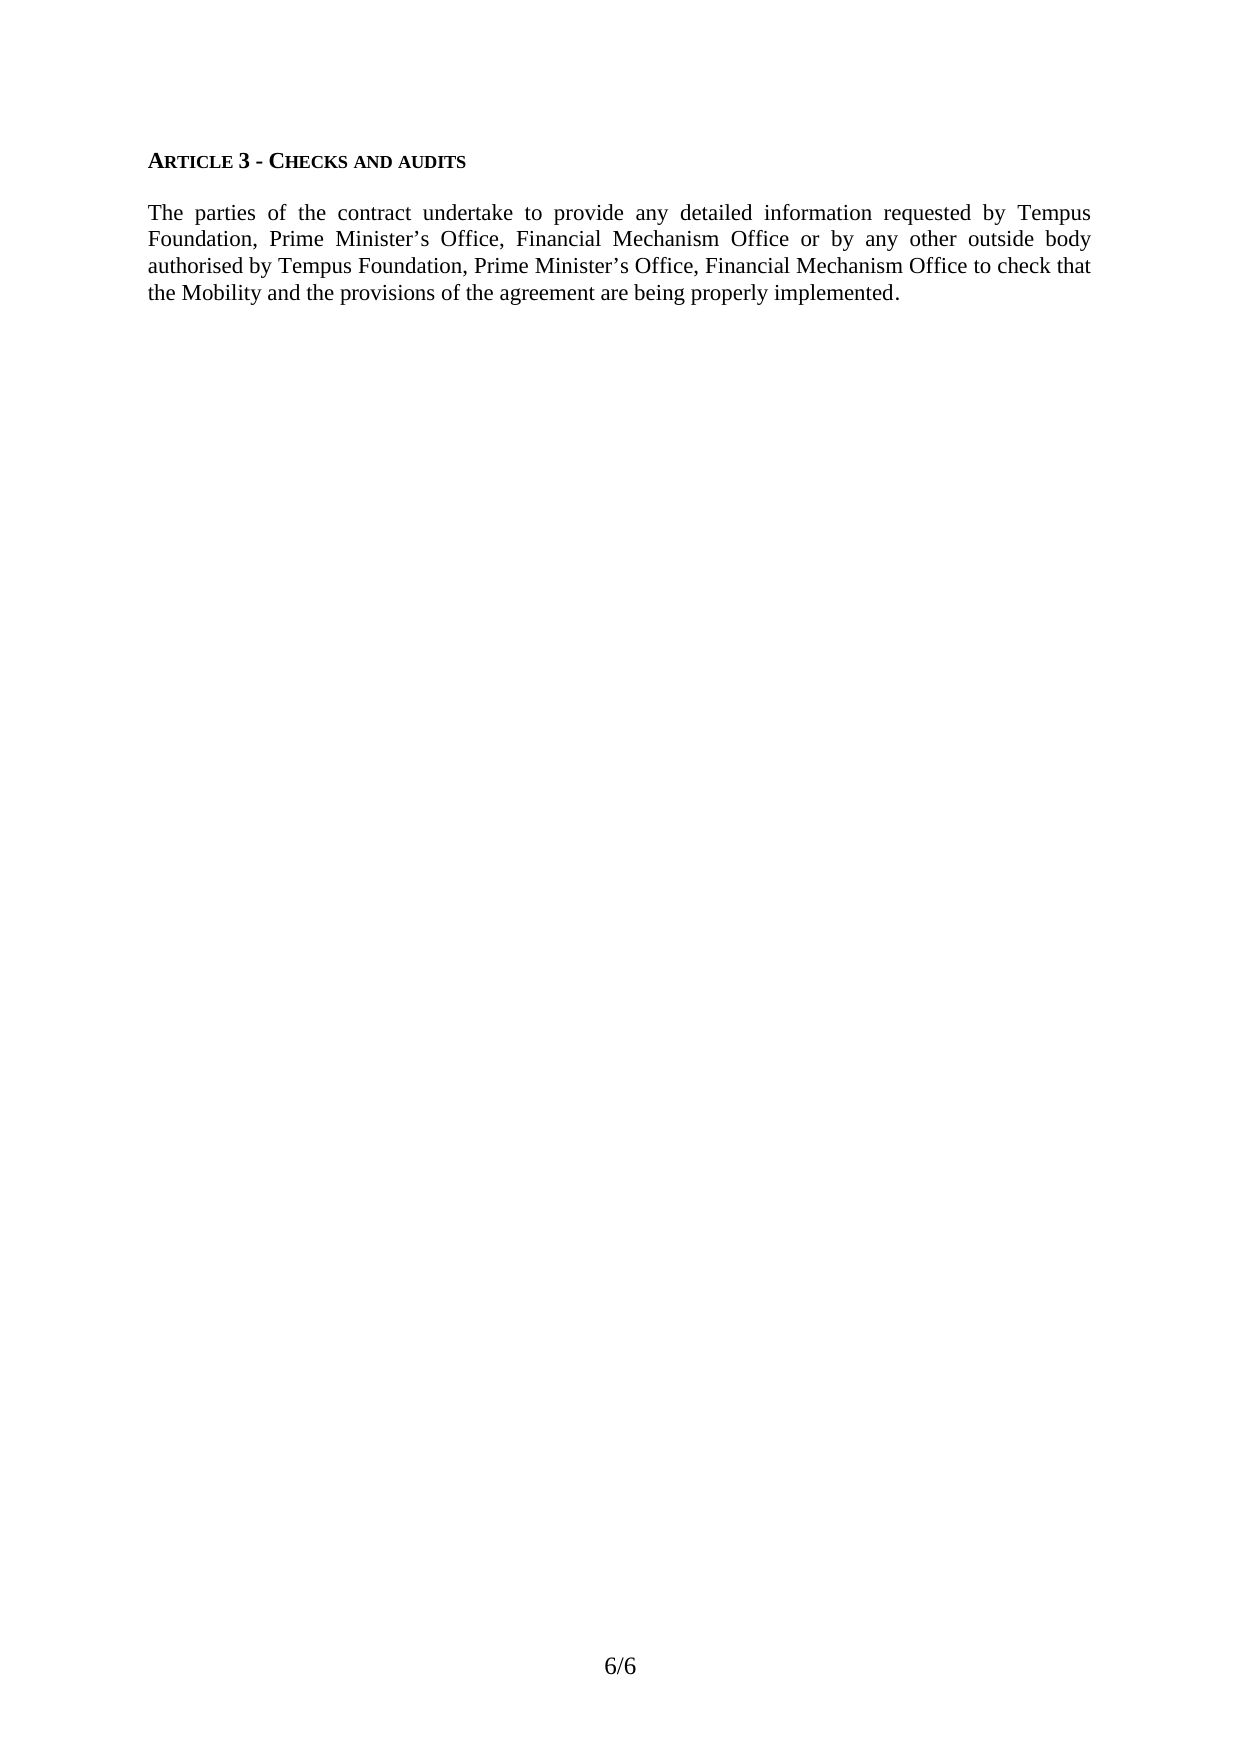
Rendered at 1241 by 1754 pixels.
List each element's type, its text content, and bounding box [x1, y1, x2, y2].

text The parties of the contract undertake to provide any detailed information requested by Tempus Foundation, Prime Minister’s Office, Financial Mechanism Office or by any other outside body authorised by Tempus Foundation, Prime Minister’s Office, Financial Mechanism Office to check that the Mobility and the provisions of the agreement are being properly implemented. [148, 199, 1093, 306]
text Article 3 - Checks and audits [148, 148, 1093, 174]
